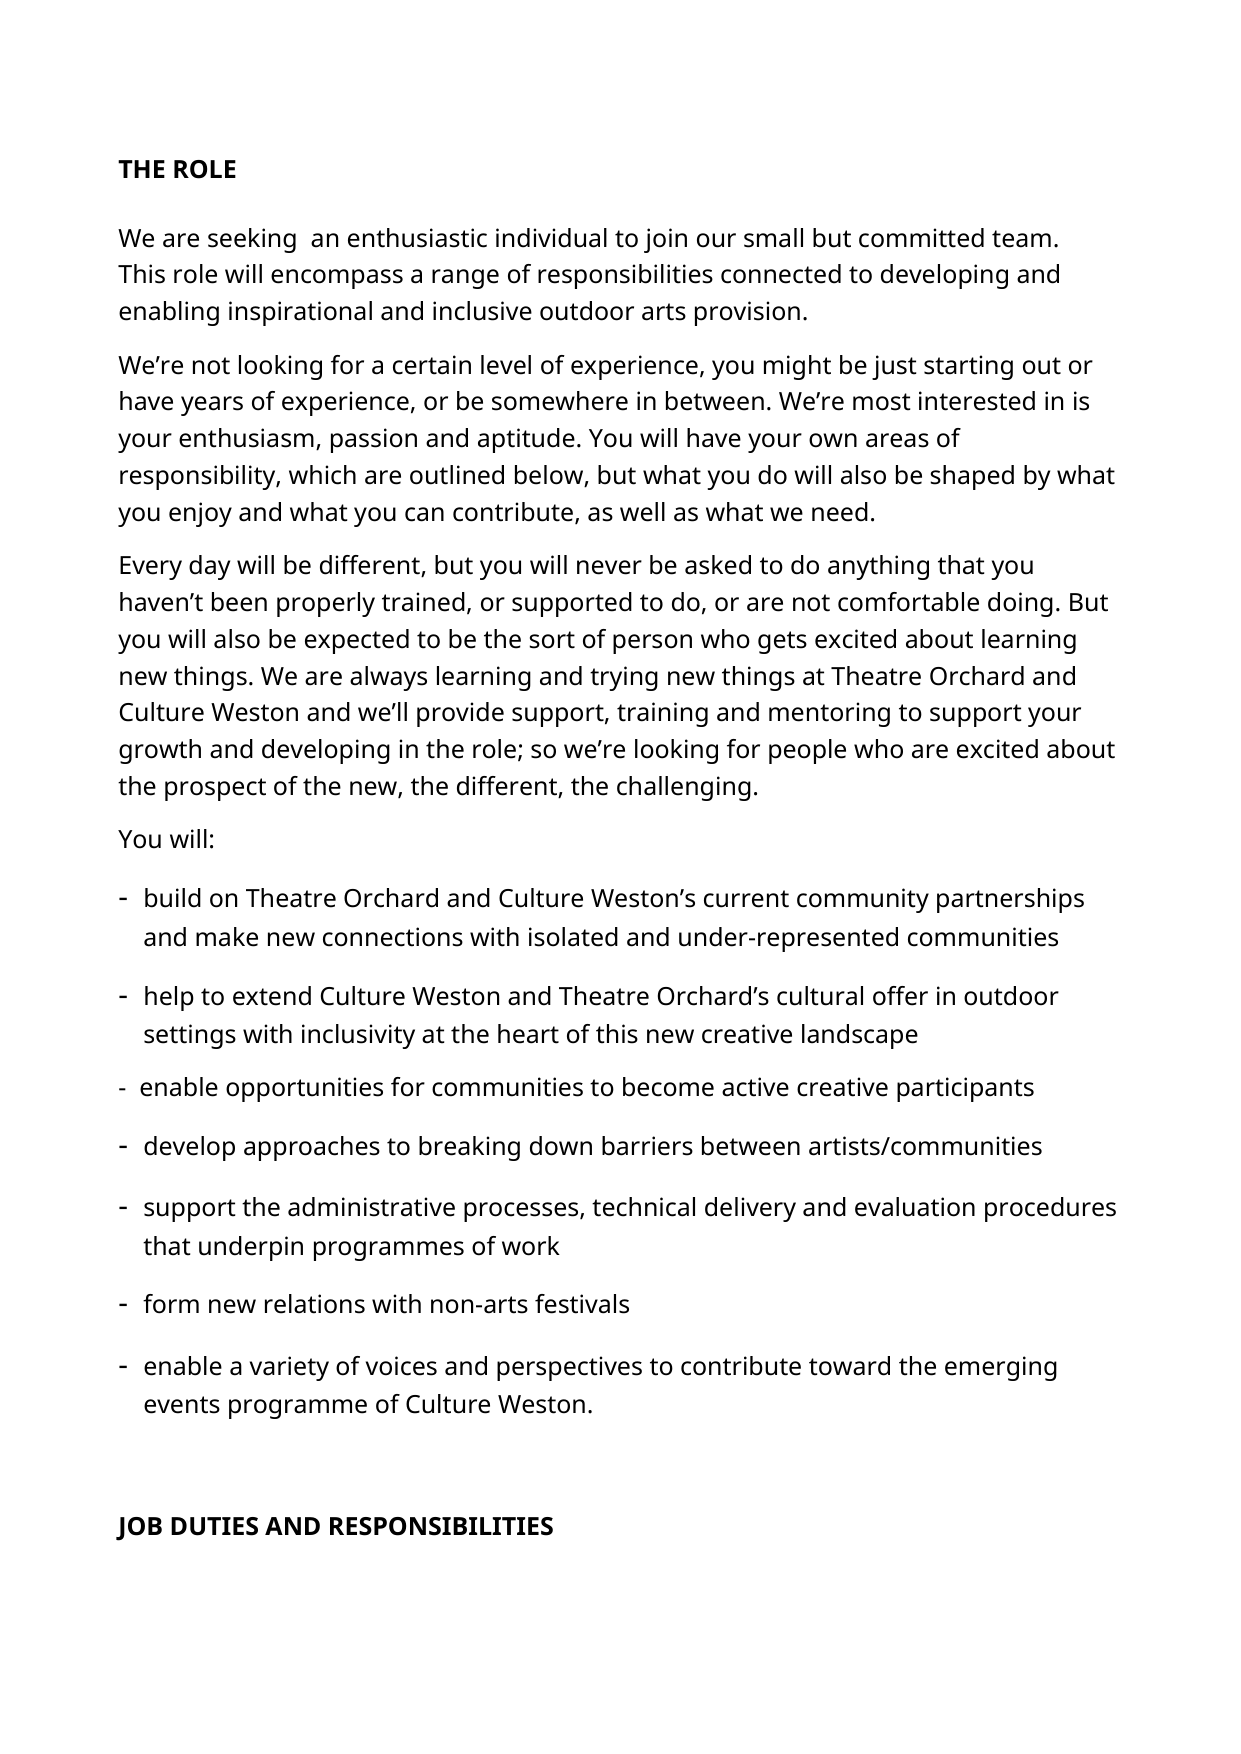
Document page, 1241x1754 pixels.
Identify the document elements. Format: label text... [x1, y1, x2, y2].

list enable a variety of voices and perspectives to contribute toward the emerging events programme of Culture Weston. [118, 1343, 1122, 1421]
text - enable opportunities for communities to become active creative participants [118, 1070, 1122, 1104]
text You will: [118, 822, 1122, 856]
text We are seeking an enthusiastic individual to join our small but committed team. This role will encompass a range of responsibilities connected to developing and enabling inspirational and inclusive outdoor arts provision. [118, 220, 1122, 328]
list build on Theatre Orchard and Culture Weston’s current community partnerships and make new connections with isolated and under-represented communities [118, 875, 1122, 953]
list support the administrative processes, technical delivery and evaluation procedures that underpin programmes of work [118, 1184, 1122, 1262]
text Every day will be different, but you will never be asked to do anything that you haven’t been properly trained, or supported to do, or are not comfortable doing. But you will also be expected to be the sort of person who gets excited about learning new things. We are always learning and trying new things at Theatre Orchard and Culture Weston and we’ll provide support, training and mentoring to support your growth and developing in the role; so we’re looking for people who are excited about the prospect of the new, the different, the challenging. [118, 548, 1122, 802]
text JOB DUTIES AND RESPONSIBILITIES [118, 1508, 1122, 1542]
text We’re not looking for a certain level of experience, you might be just starting out or have years of experience, or be somewhere in between. We’re most interested in is your enthusiasm, passion and aptitude. You will have your own areas of responsibility, which are outlined below, but what you do will also be shaped by what you enjoy and what you can contribute, as well as what we need. [118, 347, 1122, 528]
list help to extend Culture Weston and Theatre Orchard’s cultural offer in outdoor settings with inclusivity at the heart of this new creative landscape [118, 973, 1122, 1051]
text THE ROLE [118, 152, 1122, 186]
list form new relations with non-arts festivals [118, 1282, 1122, 1323]
list develop approaches to breaking down barriers between artists/communities [118, 1123, 1122, 1164]
